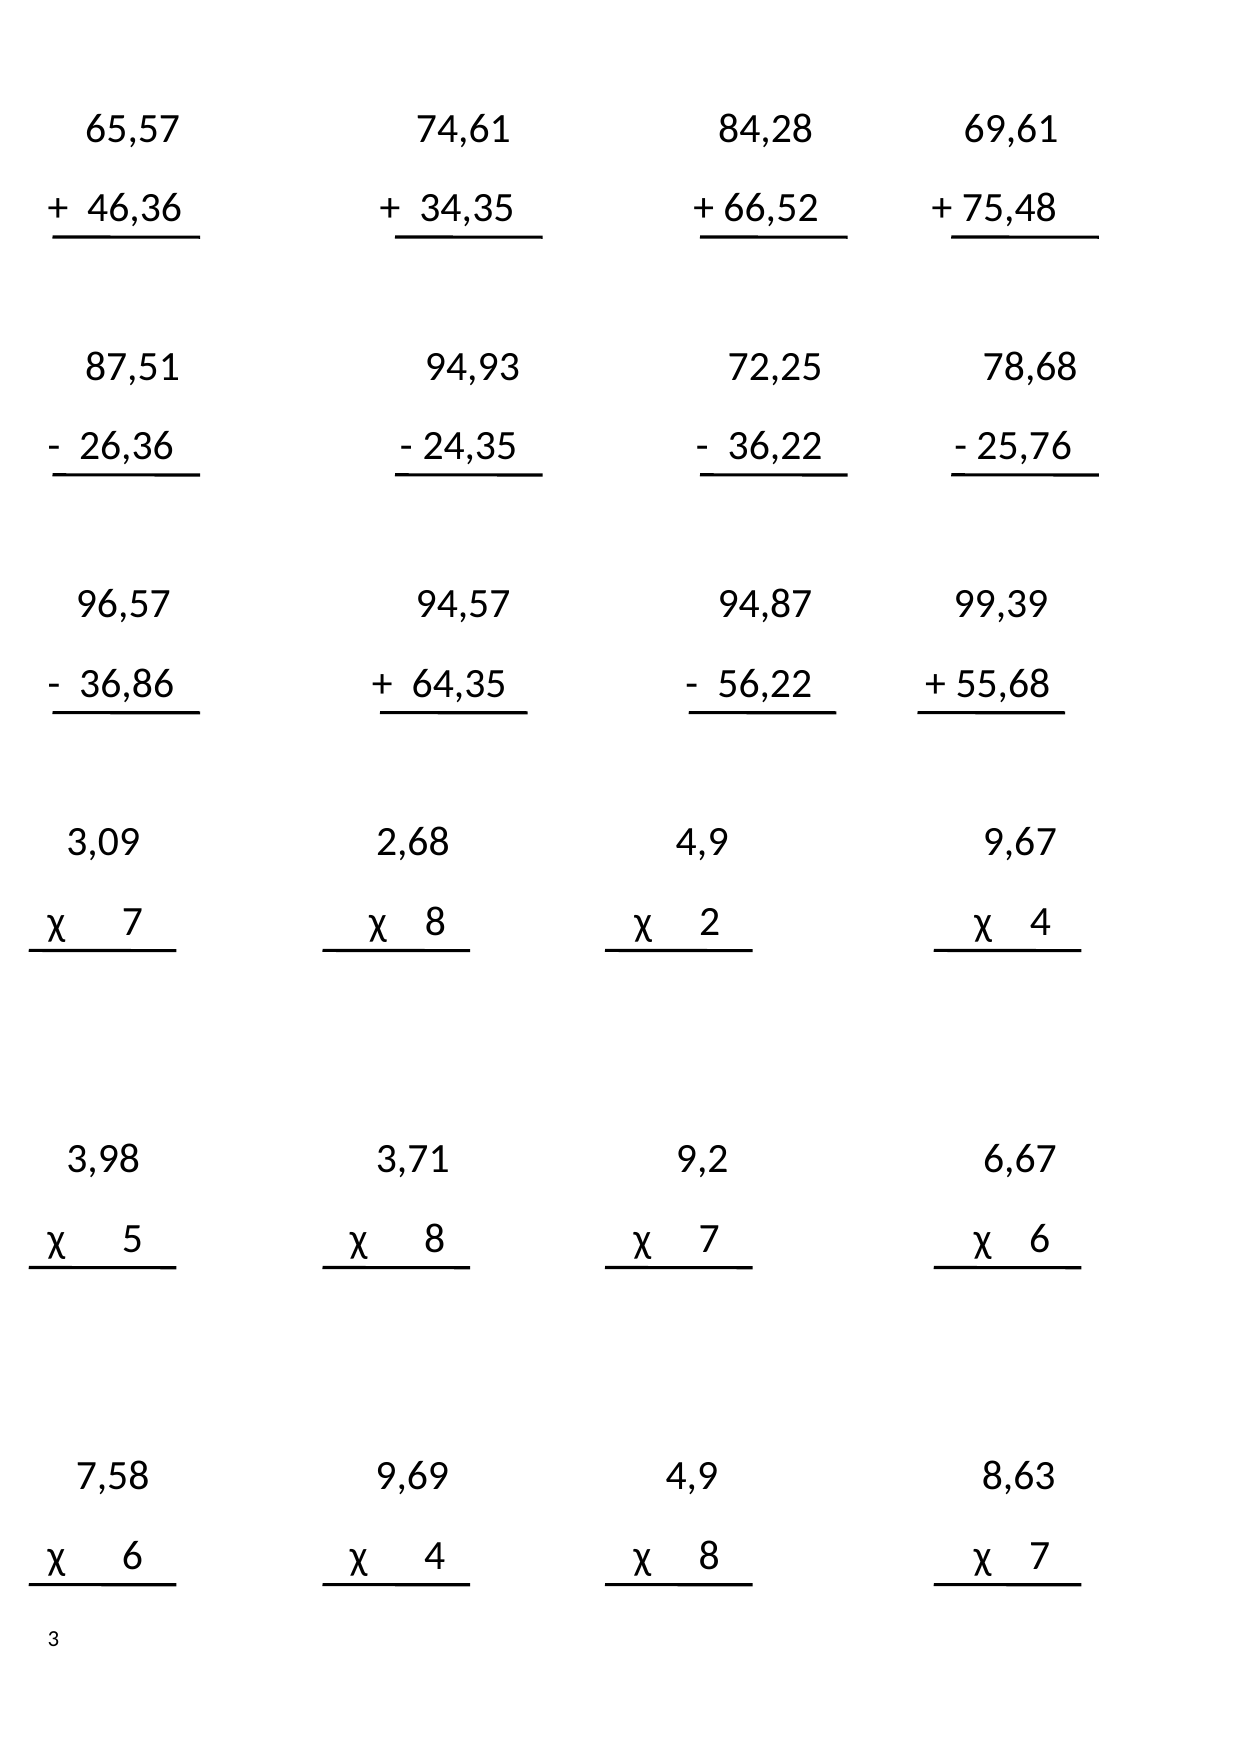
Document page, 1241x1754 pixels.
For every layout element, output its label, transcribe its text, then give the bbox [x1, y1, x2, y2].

text + 46,36 + 34,35 + 66,52 + 75,48 [47, 181, 1193, 232]
text χ 6 χ 4 χ 8 χ 7 [47, 1529, 1193, 1579]
text 87,51 94,93 72,25 78,68 [47, 339, 1193, 390]
text 3,09 2,68 4,9 9,67 [47, 815, 1193, 866]
text 96,57 94,57 94,87 99,39 [47, 577, 1193, 628]
text 7,58 9,69 4,9 8,63 [47, 1449, 1193, 1500]
text χ 7 χ 8 χ 2 χ 4 [47, 894, 1193, 945]
text - 36,86 + 64,35 - 56,22 + 55,68 [47, 657, 1193, 707]
text 3,98 3,71 9,2 6,67 [47, 1132, 1193, 1183]
text - 26,36 - 24,35 - 36,22 - 25,76 [47, 419, 1193, 470]
text 65,57 74,61 84,28 69,61 [47, 102, 1193, 153]
text χ 5 χ 8 χ 7 χ 6 [47, 1212, 1193, 1262]
